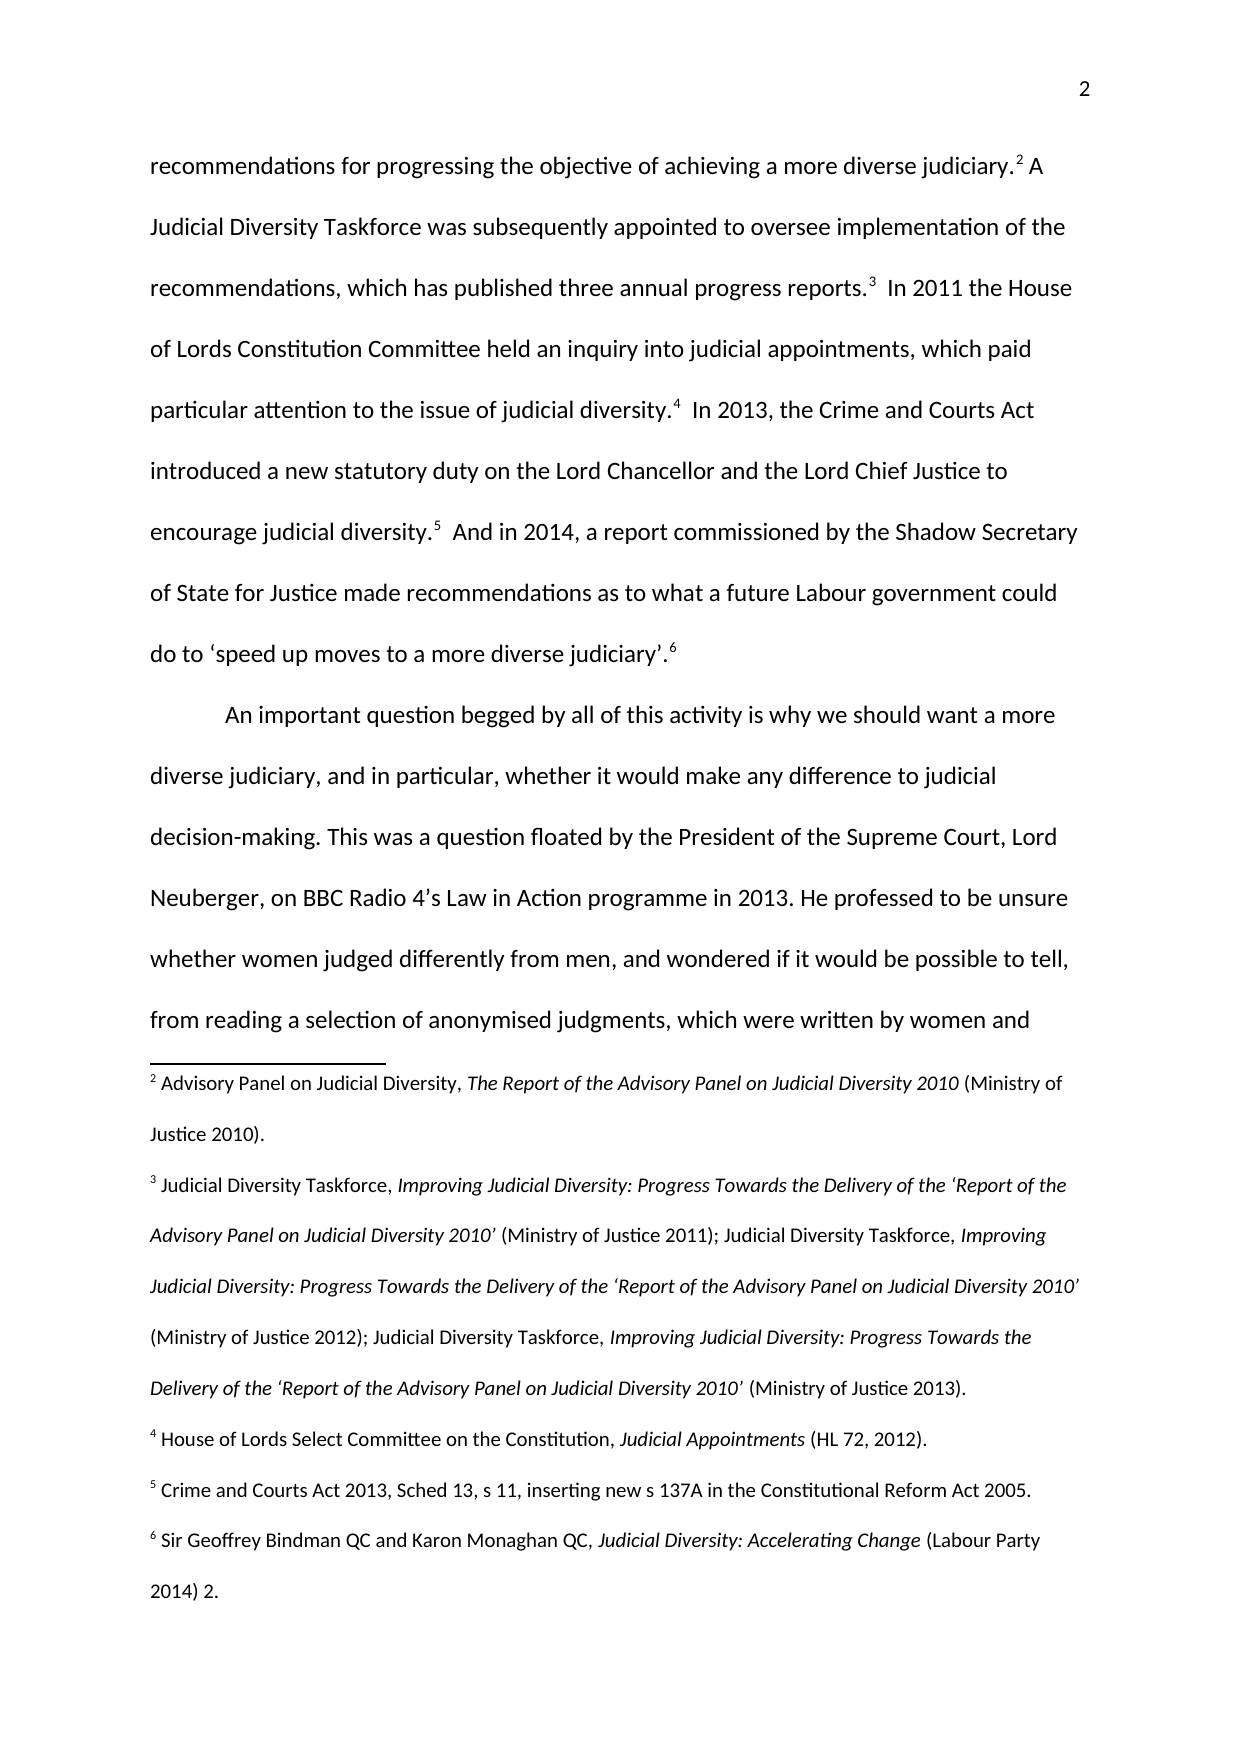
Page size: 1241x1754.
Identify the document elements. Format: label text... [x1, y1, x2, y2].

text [150, 150, 1090, 669]
text An important question begged by all of this activity is why we should want a more diverse judiciary, and in particular, whether it would make any difference to judicial decision-making. This was a question floated by the President of the Supreme Court, Lord Neuberger, on BBC Radio 4’s Law in Action programme in 2013. He professed to be unsure whether women judged differently from men, and wondered if it would be possible to tell, from reading a selection of anonymised judgments, which were written by women and which by men. This challenge was taken up by Law in Action, which conducted an experiment in the terms proposed by Lord Neuberger with students at Durham Law School. The students were presented with 16 Court of Appeal judgments in the areas of family law, employment law and criminal law, eight written by men and eight written by women, and asked to identify the gender of each judgment-writer. The results were equivocal. The students correctly identified the gender of the judge about half the time, and were incorrect half the time. That is, they did no better than tossing a coin to determine the gender of each judicial author. As Erika Rackley concluded, the experiment said more about the students’ assumptions about gender performance than it did about any actual gender differences in decision-making. The kind of gender stereotypes they employed – for example, expecting women to be more attentive to emotions and feelings and to emphasise gender equality, while expecting men to be less sensitive and more matter-of-fact – proved not to be reliable predictors of the sex of the judge. [150, 699, 1090, 1035]
